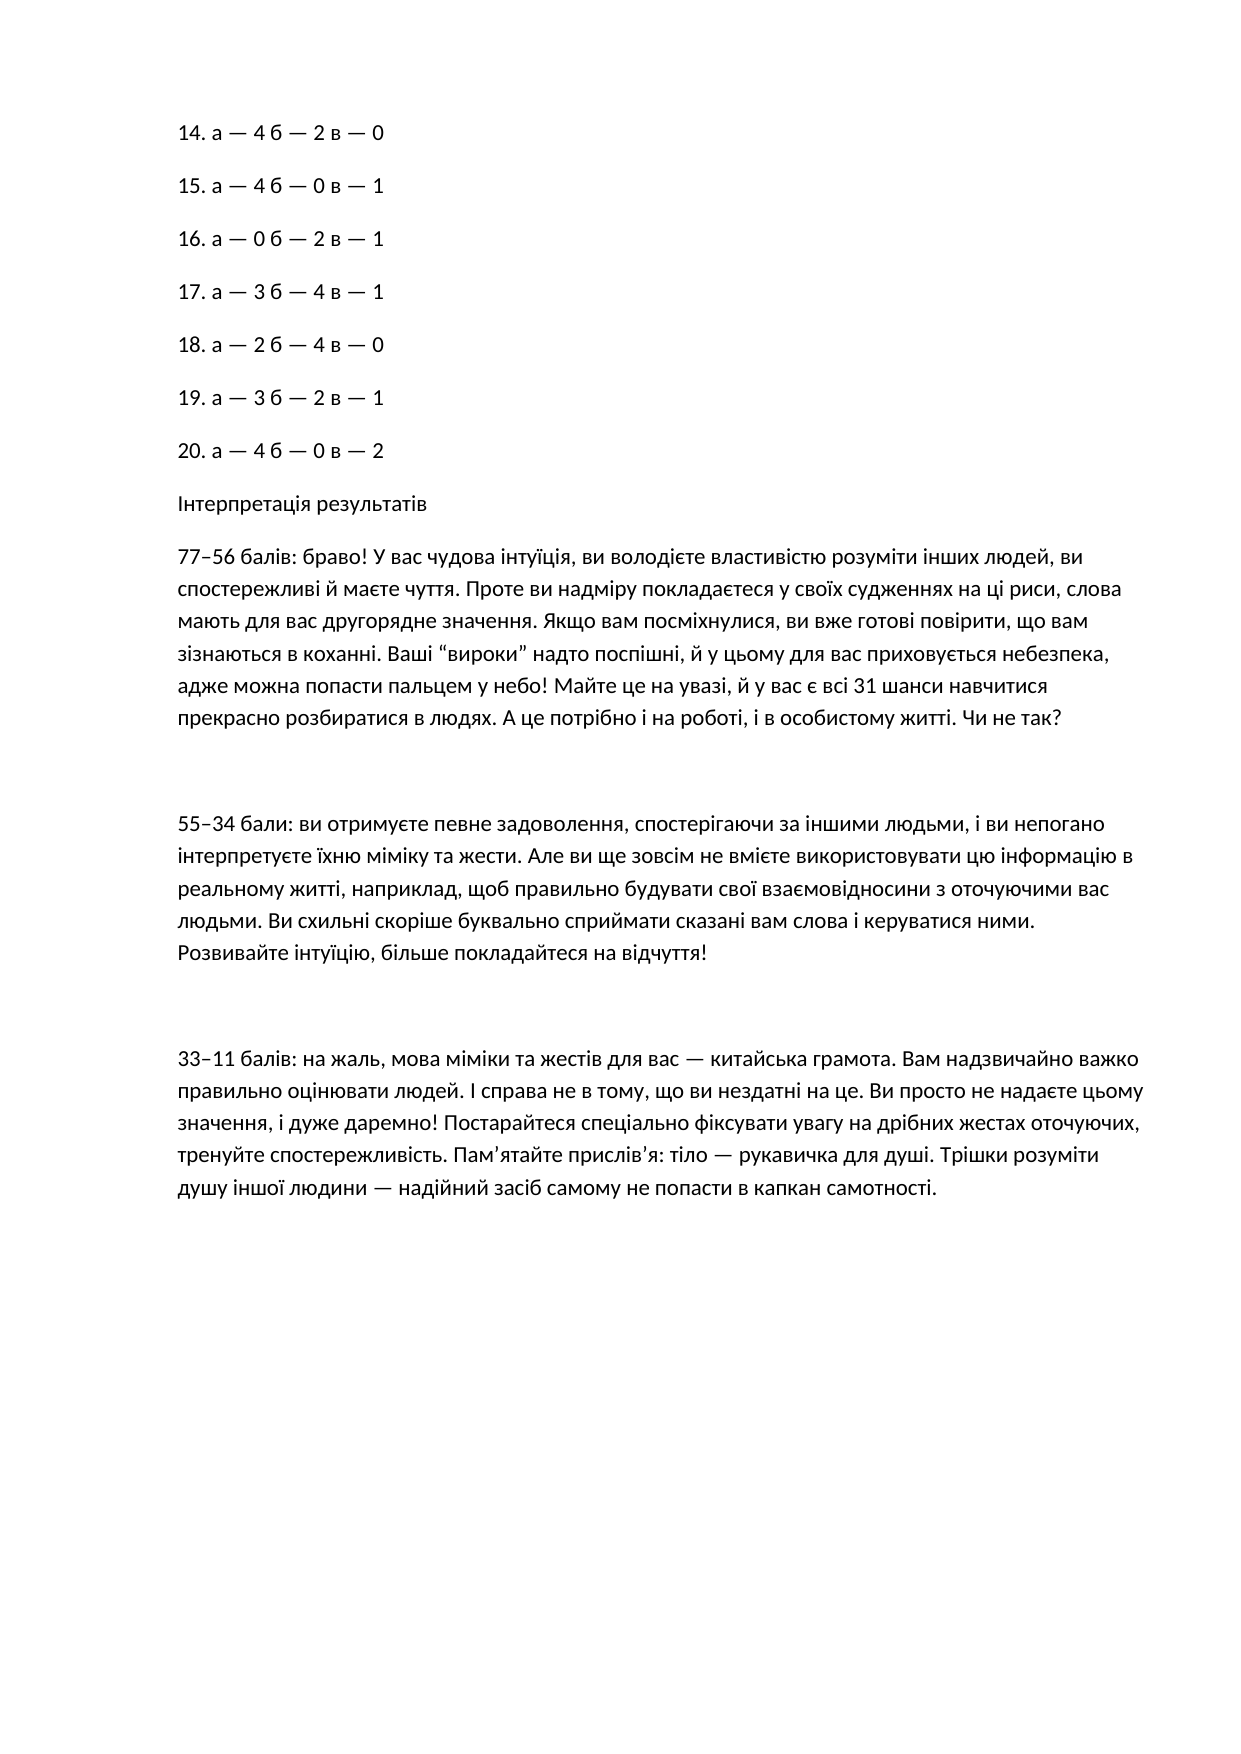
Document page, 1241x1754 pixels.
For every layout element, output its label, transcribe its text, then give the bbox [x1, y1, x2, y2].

text 16. а — 0 б — 2 в — 1 [177, 224, 1152, 252]
text Інтерпретація результатів [177, 489, 1152, 517]
text 15. а — 4 б — 0 в — 1 [177, 171, 1152, 199]
text 55–34 бали: ви отримуєте певне задоволення, спостерігаючи за іншими людьми, і ви непогано інтерпретуєте їхню міміку та жести. Але ви ще зовсім не вмієте використовувати цю інформацію в реальному житті, наприклад, щоб правильно будувати свої взаємовідносини з оточуючими вас людьми. Ви схильні скоріше буквально сприймати сказані вам слова і керуватися ними. Розвивайте інтуїцію, більше покладайтеся на відчуття! [177, 809, 1152, 966]
text 20. а — 4 б — 0 в — 2 [177, 436, 1152, 464]
text 14. а — 4 б — 2 в — 0 [177, 118, 1152, 146]
text 77–56 балів: браво! У вас чудова інтуїція, ви володієте властивістю розуміти інших людей, ви спостережливі й маєте чуття. Проте ви надміру покладаєтеся у своїх судженнях на ці риси, слова мають для вас другорядне значення. Якщо вам посміхнулися, ви вже готові повірити, що вам зізнаються в коханні. Ваші “вироки” надто поспішні, й у цьому для вас приховується небезпека, адже можна попасти пальцем у небо! Майте це на увазі, й у вас є всі 31 шанси навчитися прекрасно розбиратися в людях. А це потрібно і на роботі, і в особистому житті. Чи не так? [177, 542, 1152, 731]
text 33–11 балів: на жаль, мова міміки та жестів для вас — китайська грамота. Вам надзвичайно важко правильно оцінювати людей. І справа не в тому, що ви нездатні на це. Ви просто не надаєте цьому значення, і дуже даремно! Постарайтеся спеціально фіксувати увагу на дрібних жестах оточуючих, тренуйте спостережливість. Пам’ятайте прислів’я: тіло — рукавичка для душі. Трішки розуміти душу іншої людини — надійний засіб самому не попасти в капкан самотності. [177, 1044, 1152, 1201]
text 19. а — 3 б — 2 в — 1 [177, 383, 1152, 411]
text 18. а — 2 б — 4 в — 0 [177, 330, 1152, 358]
text 17. а — 3 б — 4 в — 1 [177, 277, 1152, 305]
